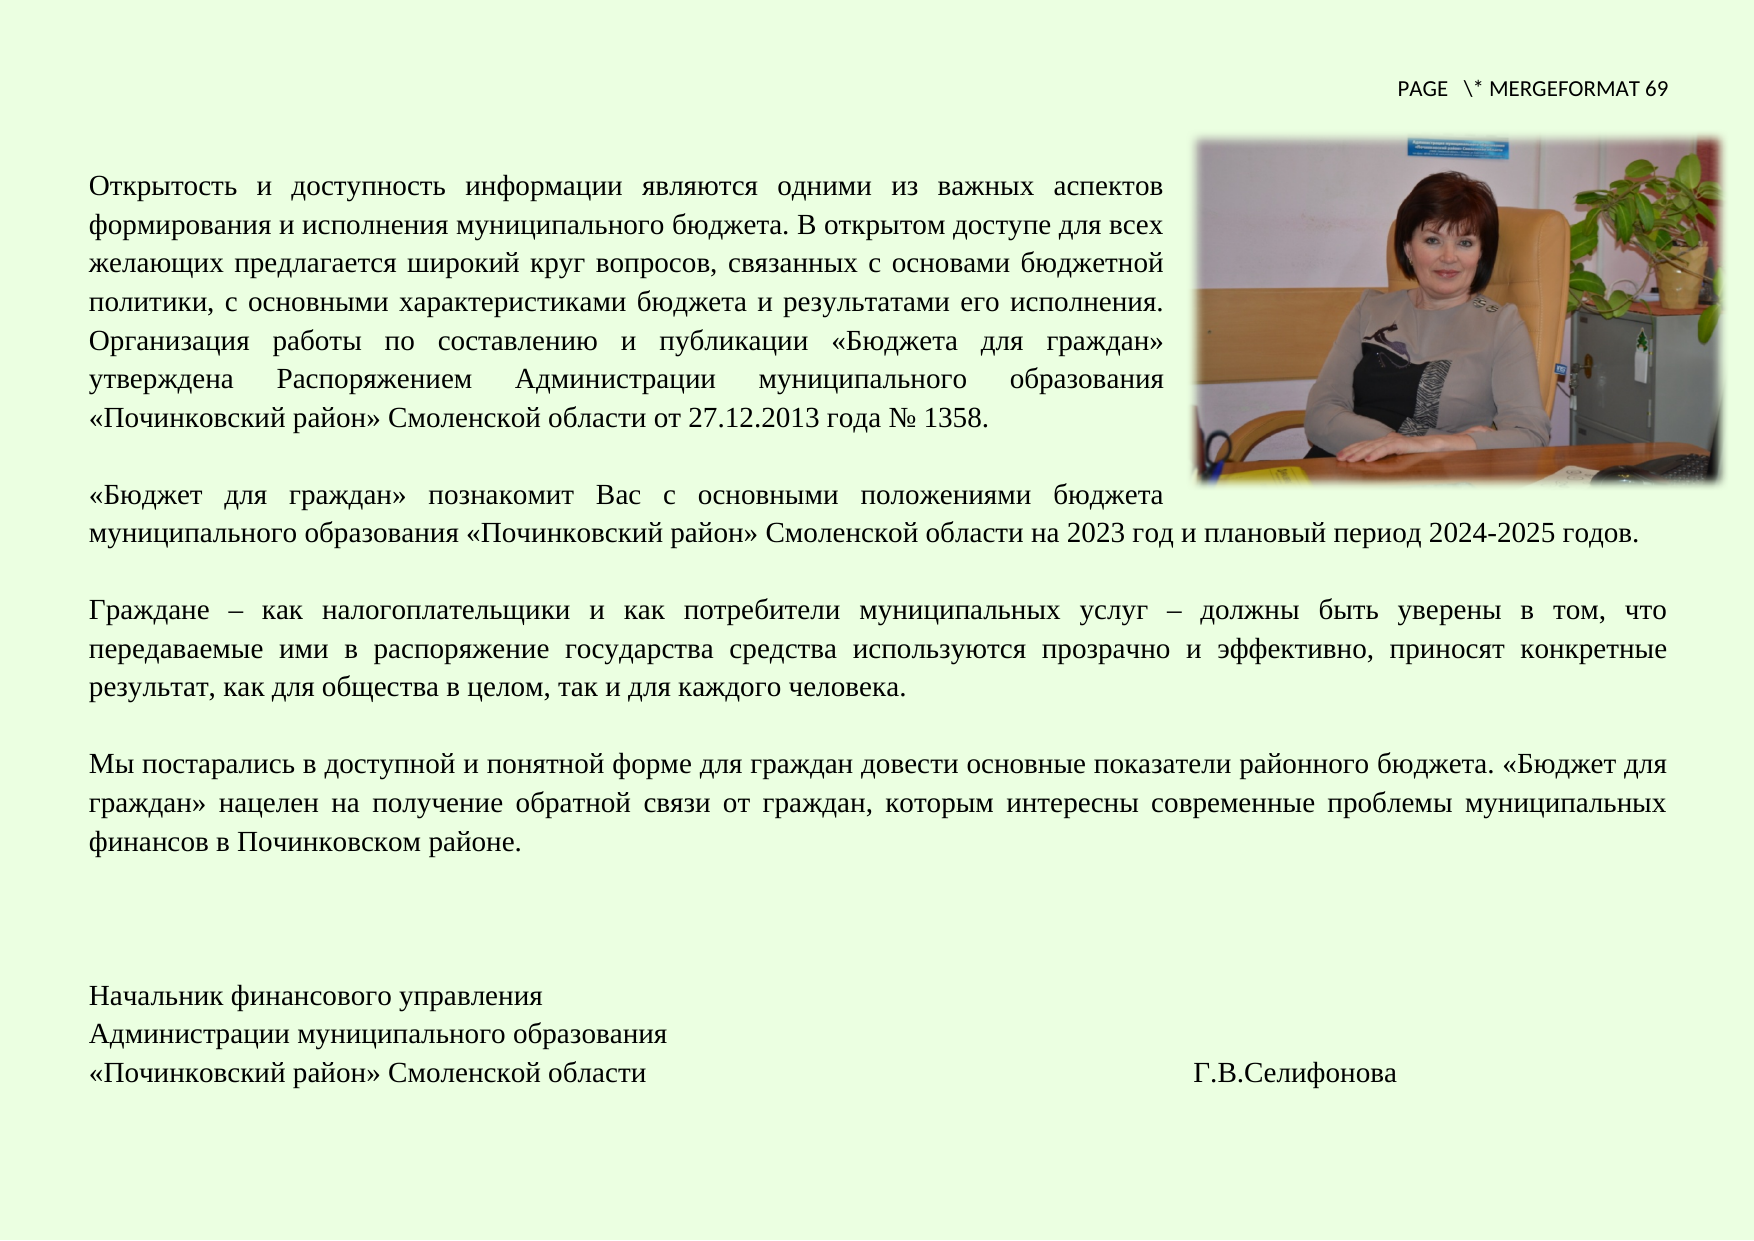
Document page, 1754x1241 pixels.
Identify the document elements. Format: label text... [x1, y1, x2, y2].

text «Бюджет для граждан» познакомит Вас с основными положениями бюджета муниципального образования «Починковский район» Смоленской области на 2023 год и плановый период 2024-2025 годов. [89, 477, 1668, 549]
text Администрации муниципального образования [89, 1016, 1668, 1050]
text Граждане – как налогоплательщики и как потребители муниципальных услуг – должны быть уверены в том, что передаваемые ими в распоряжение государства средства используются прозрачно и эффективно, приносят конкретные результат, как для общества в целом, так и для каждого человека. [89, 592, 1668, 703]
text «Починковский район» Смоленской области Г.В.Селифонова [89, 1055, 1668, 1088]
text Мы постарались в доступной и понятной форме для граждан довести основные показатели районного бюджета. «Бюджет для граждан» нацелен на получение обратной связи от граждан, которым интересны современные проблемы муниципальных финансов в Починковском районе. [89, 747, 1668, 857]
picture [1202, 145, 1713, 475]
text Открытость и доступность информации являются одними из важных аспектов формирования и исполнения муниципального бюджета. В открытом доступе для всех желающих предлагается широкий круг вопросов, связанных с основами бюджетной политики, с основными характеристиками бюджета и результатами его исполнения. Организация работы по составлению и публикации «Бюджета для граждан» утверждена Распоряжением Администрации муниципального образования «Починковский район» Смоленской области от 27.12.2013 года № 1358. [89, 168, 1188, 433]
text Начальник финансового управления [89, 978, 1668, 1011]
